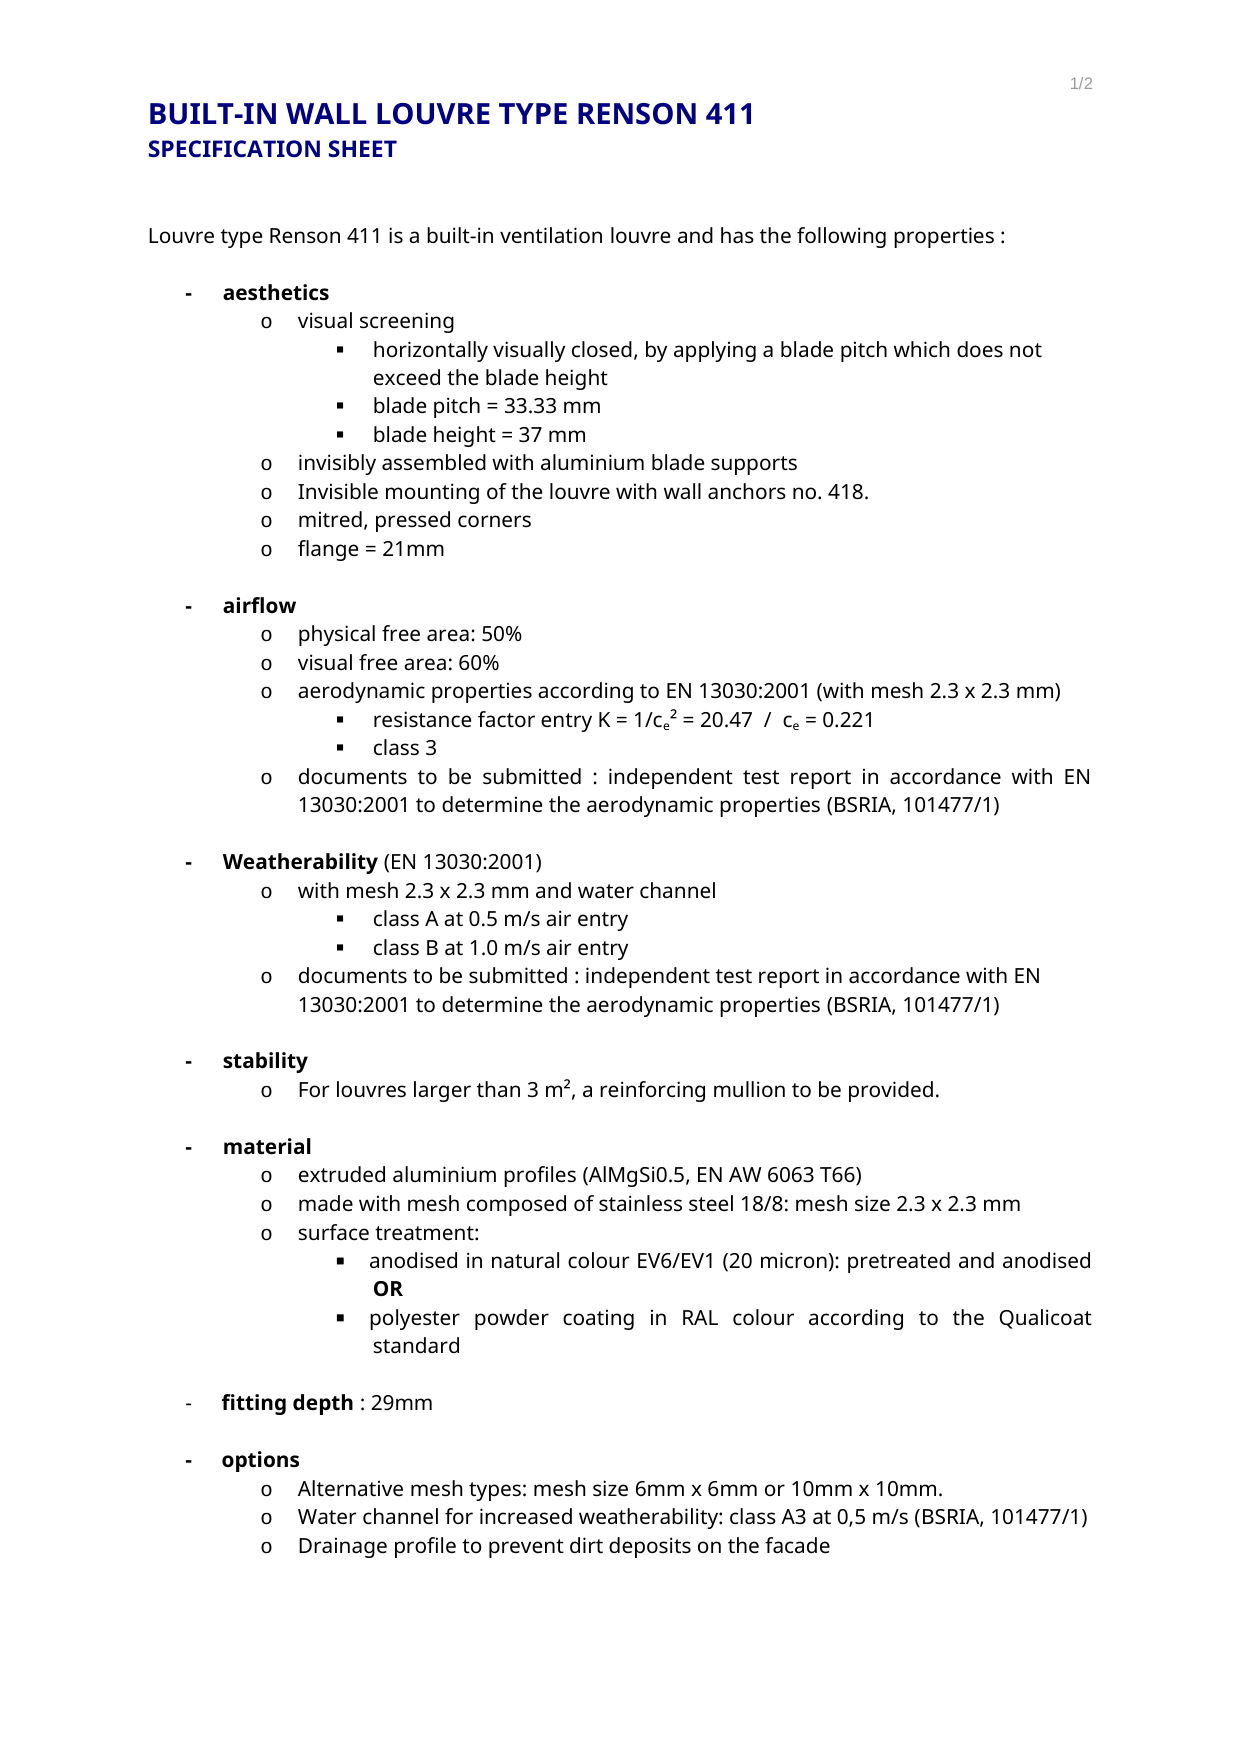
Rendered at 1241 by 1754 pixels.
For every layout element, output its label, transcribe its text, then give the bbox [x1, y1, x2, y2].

text BUILT-IN WALL LOUVRE TYPE RENSON 411 [148, 93, 1092, 133]
list flange = 21mm [260, 534, 1092, 563]
list Drainage profile to prevent dirt deposits on the facade [260, 1531, 1092, 1559]
list class A at 0.5 m/s air entry [335, 904, 1092, 933]
list documents to be submitted : independent test report in accordance with EN 13030:2001 to determine the aerodynamic properties (BSRIA, 101477/1) [260, 961, 1092, 1018]
list extruded aluminium profiles (AlMgSi0.5, EN AW 6063 T66) [260, 1161, 1092, 1189]
text Louvre type Renson 411 is a built-in ventilation louvre and has the following properties : [148, 221, 1092, 249]
list aerodynamic properties according to EN 13030:2001 (with mesh 2.3 x 2.3 mm) [260, 677, 1092, 705]
list horizontally visually closed, by applying a blade pitch which does not exceed the blade height [335, 335, 1092, 392]
list fitting depth : 29mm [185, 1388, 1092, 1417]
list mitred, pressed corners [260, 506, 1092, 534]
list anodised in natural colour EV6/EV1 (20 micron): pretreated and anodised OR [335, 1246, 1092, 1303]
list blade pitch = 33.33 mm [335, 392, 1092, 420]
list class B at 1.0 m/s air entry [335, 933, 1092, 961]
list visual free area: 60% [260, 648, 1092, 677]
list material [185, 1132, 1092, 1161]
list with mesh 2.3 x 2.3 mm and water channel [260, 876, 1092, 904]
list documents to be submitted : independent test report in accordance with EN 13030:2001 to determine the aerodynamic properties (BSRIA, 101477/1) [260, 762, 1092, 819]
list Water channel for increased weatherability: class A3 at 0,5 m/s (BSRIA, 101477/1) [260, 1502, 1092, 1531]
list aesthetics [185, 278, 1092, 306]
list stability [185, 1047, 1092, 1075]
list made with mesh composed of stainless steel 18/8: mesh size 2.3 x 2.3 mm [260, 1189, 1092, 1218]
list Invisible mounting of the louvre with wall anchors no. 418. [260, 477, 1092, 506]
list blade height = 37 mm [335, 420, 1092, 448]
list For louvres larger than 3 m², a reinforcing mullion to be provided. [260, 1075, 1092, 1104]
list resistance factor entry K = 1/ce² = 20.47 / ce = 0.221 [335, 705, 1092, 733]
list class 3 [335, 733, 1092, 762]
list options [185, 1445, 1092, 1474]
list surface treatment: [260, 1218, 1092, 1246]
text SPECIFICATION SHEET [148, 133, 1092, 164]
list polyester powder coating in RAL colour according to the Qualicoat standard [335, 1303, 1092, 1360]
list Weatherability (EN 13030:2001) [185, 847, 1092, 876]
list physical free area: 50% [260, 619, 1092, 648]
list visual screening [260, 306, 1092, 335]
list airflow [185, 591, 1092, 619]
list invisibly assembled with aluminium blade supports [260, 448, 1092, 477]
list Alternative mesh types: mesh size 6mm x 6mm or 10mm x 10mm. [260, 1474, 1092, 1502]
